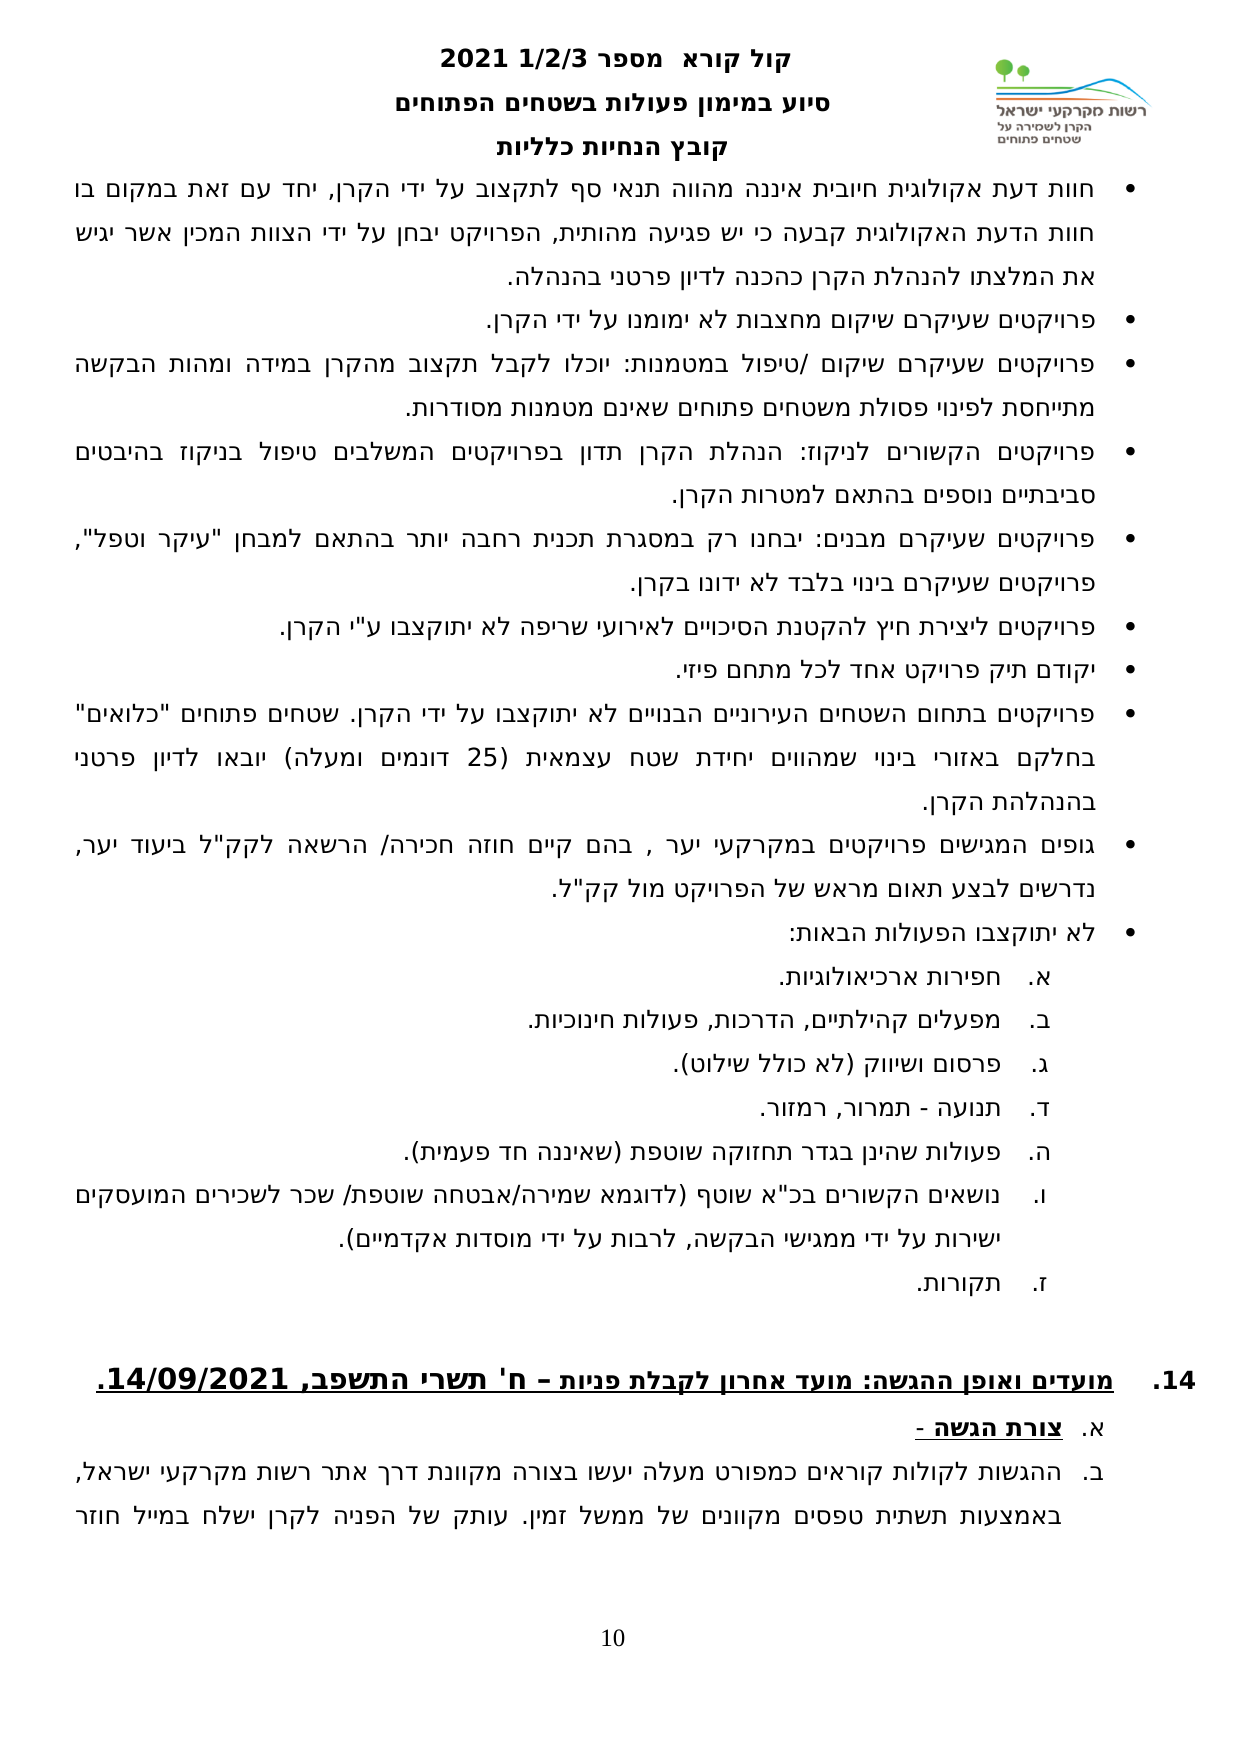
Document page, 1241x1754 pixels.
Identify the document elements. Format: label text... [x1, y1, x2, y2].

list נושאים הקשורים בכ"א שוטף (לדוגמא שמירה/אבטחה שוטפת/ שכר לשכירים המועסקים ישירות על ידי ממגישי הבקשה, לרבות על ידי מוסדות אקדמיים). [74, 1180, 1039, 1253]
list חוות דעת אקולוגית חיובית איננה מהווה תנאי סף לתקצוב על ידי הקרן, יחד עם זאת במקום בו חוות הדעת האקולוגית קבעה כי יש פגיעה מהותית, הפרויקט יבחן על ידי הצוות המכין אשר יגיש את המלצתו להנהלת הקרן כהכנה לדיון פרטני בהנהלה. [74, 174, 1126, 291]
list לא יתוקצבו הפעולות הבאות: [74, 918, 1126, 947]
list פרויקטים שעיקרם שיקום /טיפול במטמנות: יוכלו לקבל תקצוב מהקרן במידה ומהות הבקשה מתייחסת לפינוי פסולת משטחים פתוחים שאינם מטמנות מסודרות. [74, 349, 1126, 422]
list פרסום ושיווק (לא כולל שילוט). [74, 1049, 1039, 1078]
list פעולות שהינן בגדר תחזוקה שוטפת (שאיננה חד פעמית). [74, 1137, 1039, 1166]
list תקורות. [74, 1268, 1039, 1297]
list פרויקטים ליצירת חיץ להקטנת הסיכויים לאירועי שריפה לא יתוקצבו ע"י הקרן. [74, 612, 1126, 641]
list גופים המגישים פרויקטים במקרקעי יער , בהם קיים חוזה חכירה/ הרשאה לקק"ל ביעוד יער, נדרשים לבצע תאום מראש של הפרויקט מול קק"ל. [74, 830, 1126, 903]
picture [972, 49, 1167, 163]
list חפירות ארכיאולוגיות. [74, 962, 1039, 991]
list מפעלים קהילתיים, הדרכות, פעולות חינוכיות. [74, 1005, 1039, 1034]
list פרויקטים שעיקרם מבנים: יבחנו רק במסגרת תכנית רחבה יותר בהתאם למבחן "עיקר וטפל", פרויקטים שעיקרם בינוי בלבד לא ידונו בקרן. [74, 524, 1126, 597]
list מועדים ואופן ההגשה: מועד אחרון לקבלת פניות – ח' תשרי התשפב, 14/09/2021. [74, 1363, 1152, 1397]
list פרויקטים שעיקרם שיקום מחצבות לא ימומנו על ידי הקרן. [74, 305, 1126, 334]
list יקודם תיק פרויקט אחד לכל מתחם פיזי. [74, 655, 1126, 684]
list תנועה - תמרור, רמזור. [74, 1093, 1039, 1122]
list צורת הגשה - [74, 1414, 1093, 1443]
list פרויקטים בתחום השטחים העירוניים הבנויים לא יתוקצבו על ידי הקרן. שטחים פתוחים "כלואים" בחלקם באזורי בינוי שמהווים יחידת שטח עצמאית (25 דונמים ומעלה) יובאו לדיון פרטני בהנהלהת הקרן. [74, 699, 1126, 816]
list פרויקטים הקשורים לניקוז: הנהלת הקרן תדון בפרויקטים המשלבים טיפול בניקוז בהיבטים סביבתיים נוספים בהתאם למטרות הקרן. [74, 437, 1126, 509]
